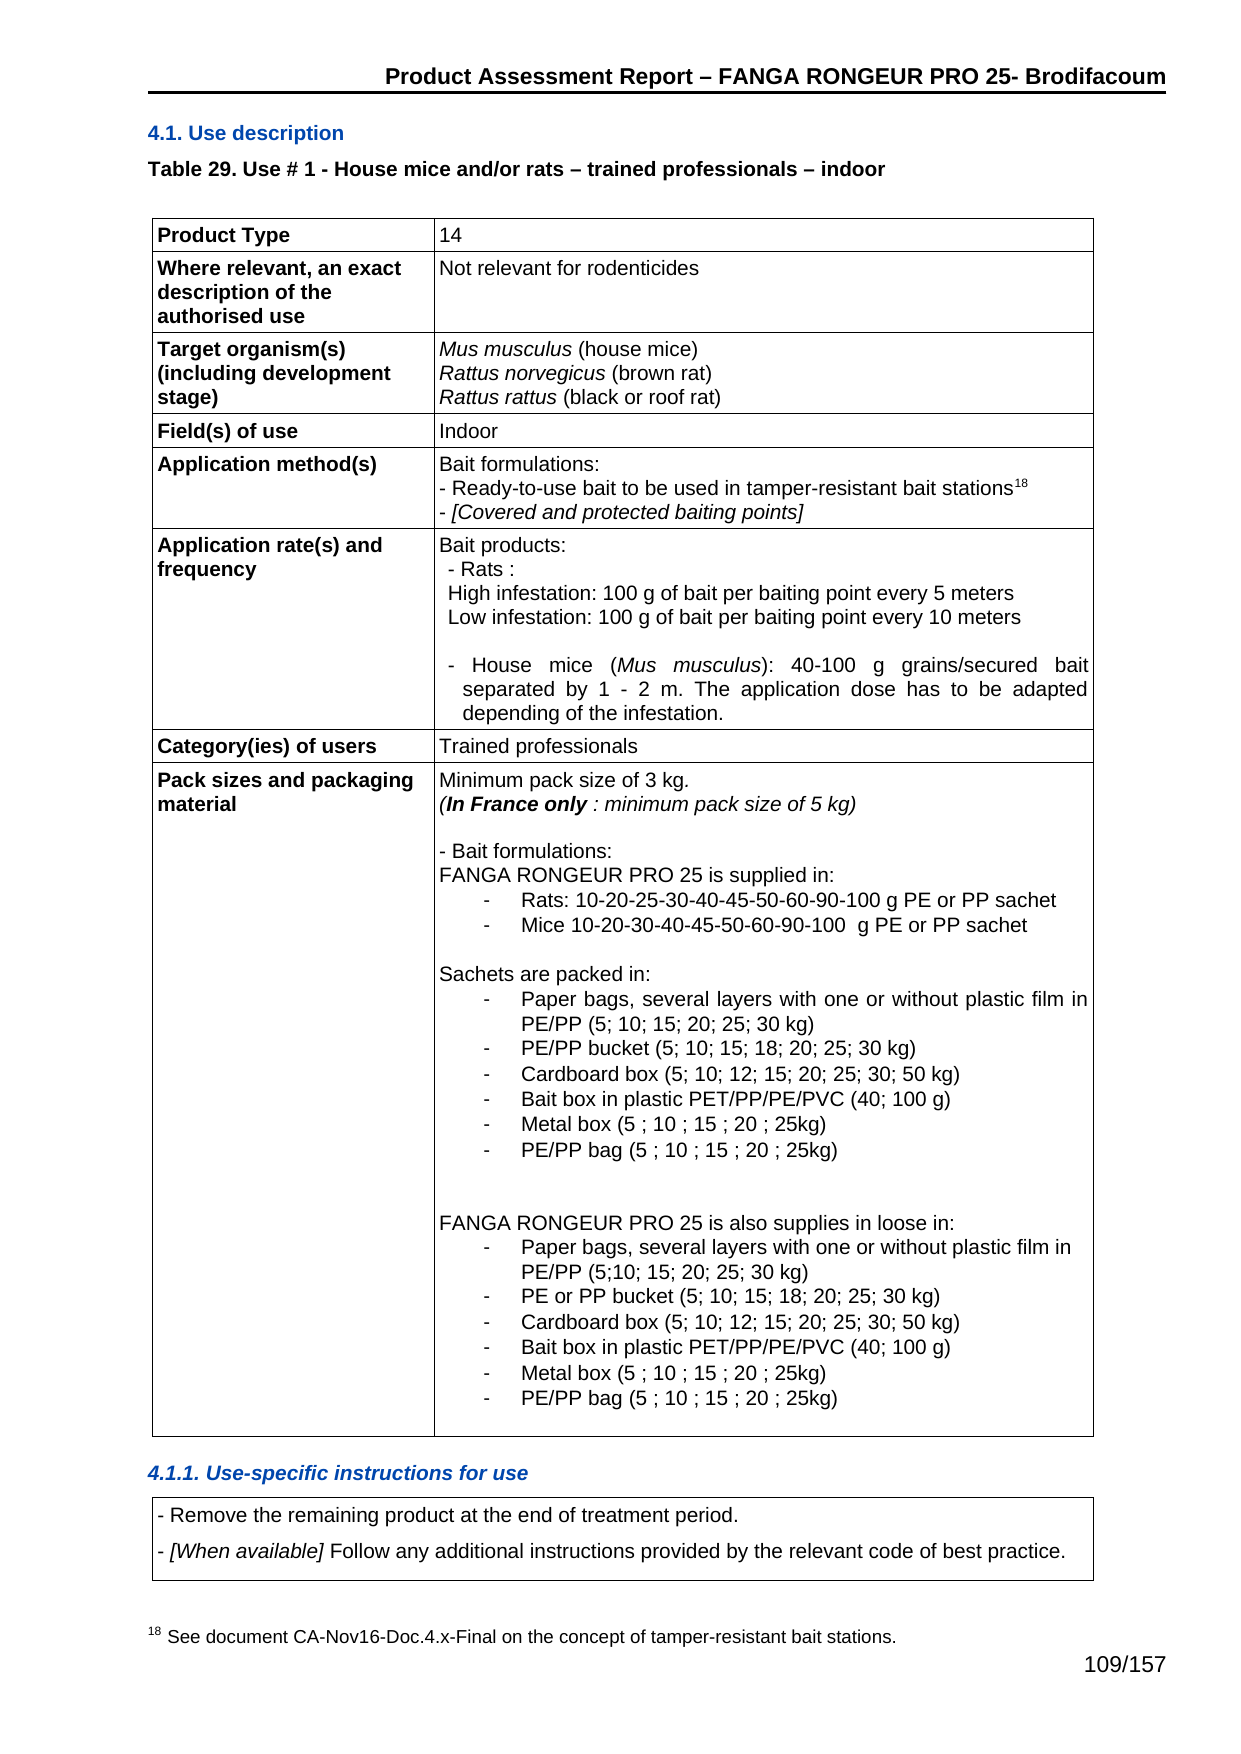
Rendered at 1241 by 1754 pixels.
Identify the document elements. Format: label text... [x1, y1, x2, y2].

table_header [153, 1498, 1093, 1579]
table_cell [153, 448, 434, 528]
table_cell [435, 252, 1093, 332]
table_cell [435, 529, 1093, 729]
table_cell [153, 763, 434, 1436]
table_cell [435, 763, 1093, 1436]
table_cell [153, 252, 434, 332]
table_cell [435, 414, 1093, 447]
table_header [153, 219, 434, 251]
text 4.1.1. Use-specific instructions for use [148, 1461, 1166, 1485]
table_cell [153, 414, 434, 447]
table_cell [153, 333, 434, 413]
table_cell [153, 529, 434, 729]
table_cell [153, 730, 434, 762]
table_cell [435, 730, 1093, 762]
text 4.1. Use description [148, 121, 1166, 144]
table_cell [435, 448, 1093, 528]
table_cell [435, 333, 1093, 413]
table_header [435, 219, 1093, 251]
